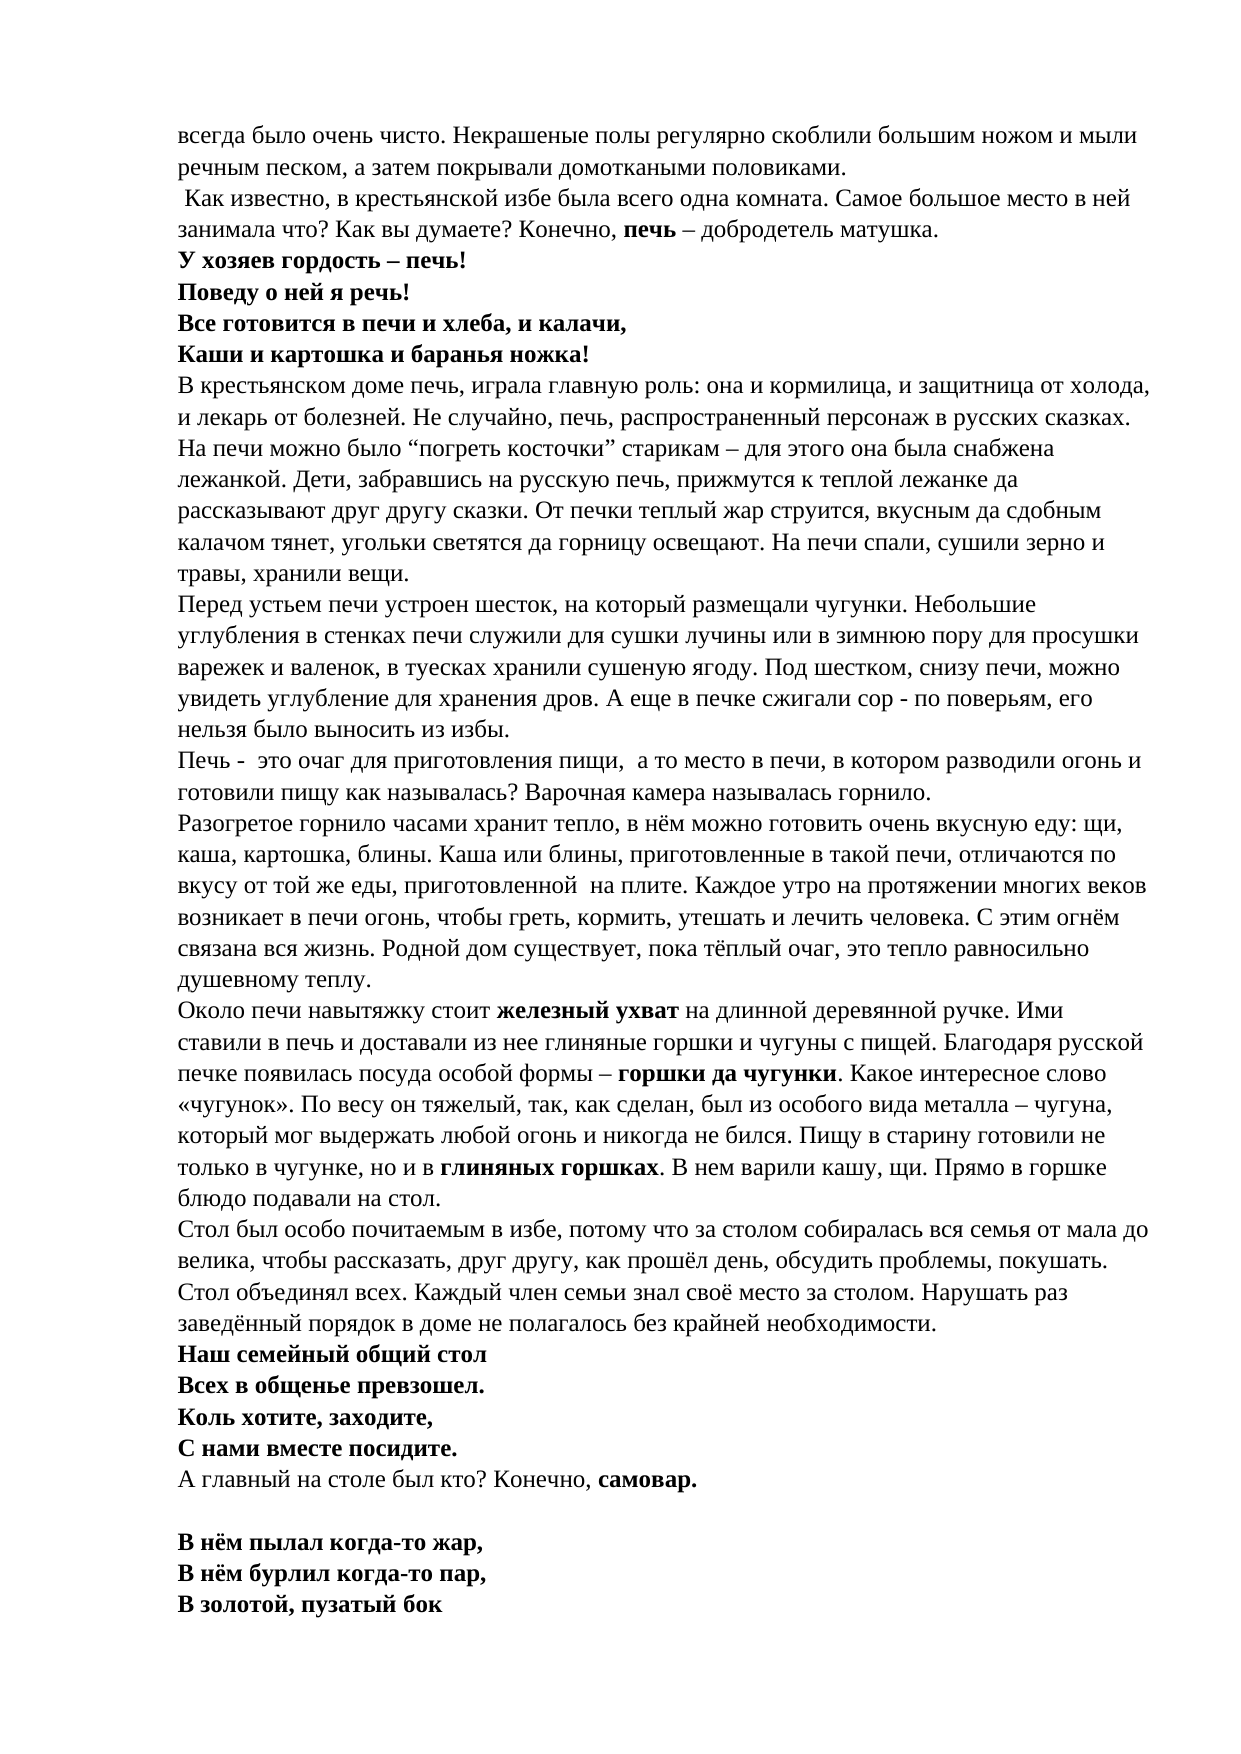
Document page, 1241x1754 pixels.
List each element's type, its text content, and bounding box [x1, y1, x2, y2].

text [177, 118, 1152, 181]
text Перед устьем печи устроен шесток, на который размещали чугунки. Небольшие углубления в стенках печи служили для сушки лучины или в зимнюю пору для просушки варежек и валенок, в туесках хранили сушеную ягоду. Под шестком, снизу печи, можно увидеть углубление для хранения дров. А еще в печке сжигали сор - по поверьям, его нельзя было выносить из избы. [177, 587, 1152, 743]
text Около печи навытяжку стоит железный ухват на длинной деревянной ручке. Ими ставили в печь и доставали из нее глиняные горшки и чугуны с пищей. Благодаря русской печке появилась посуда особой формы – горшки да чугунки. Какое интересное слово «чугунок». По весу он тяжелый, так, как сделан, был из особого вида металла – чугуна, который мог выдержать любой огонь и никогда не бился. Пищу в старину готовили не только в чугунке, но и в глиняных горшках. В нем варили кашу, щи. Прямо в горшке блюдо подавали на стол. [177, 993, 1152, 1212]
text Поведу о ней я речь! [177, 274, 1152, 306]
text Всех в общенье превзошел. [177, 1368, 1152, 1399]
text В нём пылал когда-то жар, [177, 1524, 1152, 1556]
text В золотой, пузатый бок [177, 1587, 1152, 1618]
text Каши и картошка и баранья ножка! [177, 337, 1152, 368]
text Наш семейный общий стол [177, 1337, 1152, 1368]
text В крестьянском доме печь, играла главную роль: она и кормилица, и защитница от холода, и лекарь от болезней. Не случайно, печь, распространенный персонаж в русских сказках. На печи можно было “погреть косточки” старикам – для этого она была снабжена лежанкой. Дети, забравшись на русскую печь, прижмутся к теплой лежанке да рассказывают друг другу сказки. От печки теплый жар струится, вкусным да сдобным калачом тянет, угольки светятся да горницу освещают. На печи спали, сушили зерно и травы, хранили вещи. [177, 368, 1152, 587]
text Стол был особо почитаемым в избе, потому что за столом собиралась вся семья от мала до велика, чтобы рассказать, друг другу, как прошёл день, обсудить проблемы, покушать. Стол объединял всех. Каждый член семьи знал своё место за столом. Нарушать раз заведённый порядок в доме не полагалось без крайней необходимости. [177, 1212, 1152, 1337]
text Печь - это очаг для приготовления пищи, а то место в печи, в котором разводили огонь и готовили пищу как называлась? Варочная камера называлась горнило. Разогретое горнило часами хранит тепло, в нём можно готовить очень вкусную еду: щи, каша, картошка, блины. Каша или блины, приготовленные в такой печи, отличаются по вкусу от той же еды, приготовленной на плите. Каждое утро на протяжении многих веков возникает в печи огонь, чтобы греть, кормить, утешать и лечить человека. С этим огнём связана вся жизнь. Родной дом существует, пока тёплый очаг, это тепло равносильно душевному теплу. [177, 743, 1152, 993]
text Как известно, в крестьянской избе была всего одна комната. Самое большое место в ней занимала что? Как вы думаете? Конечно, печь – добродетель матушка. [177, 181, 1152, 243]
text Коль хотите, заходите, [177, 1399, 1152, 1431]
text А главный на столе был кто? Конечно, самовар. [177, 1462, 1152, 1493]
text В нём бурлил когда-то пар, [177, 1556, 1152, 1587]
text У хозяев гордость – печь! [177, 243, 1152, 274]
text С нами вместе посидите. [177, 1431, 1152, 1462]
text Все готовится в печи и хлеба, и калачи, [177, 306, 1152, 337]
